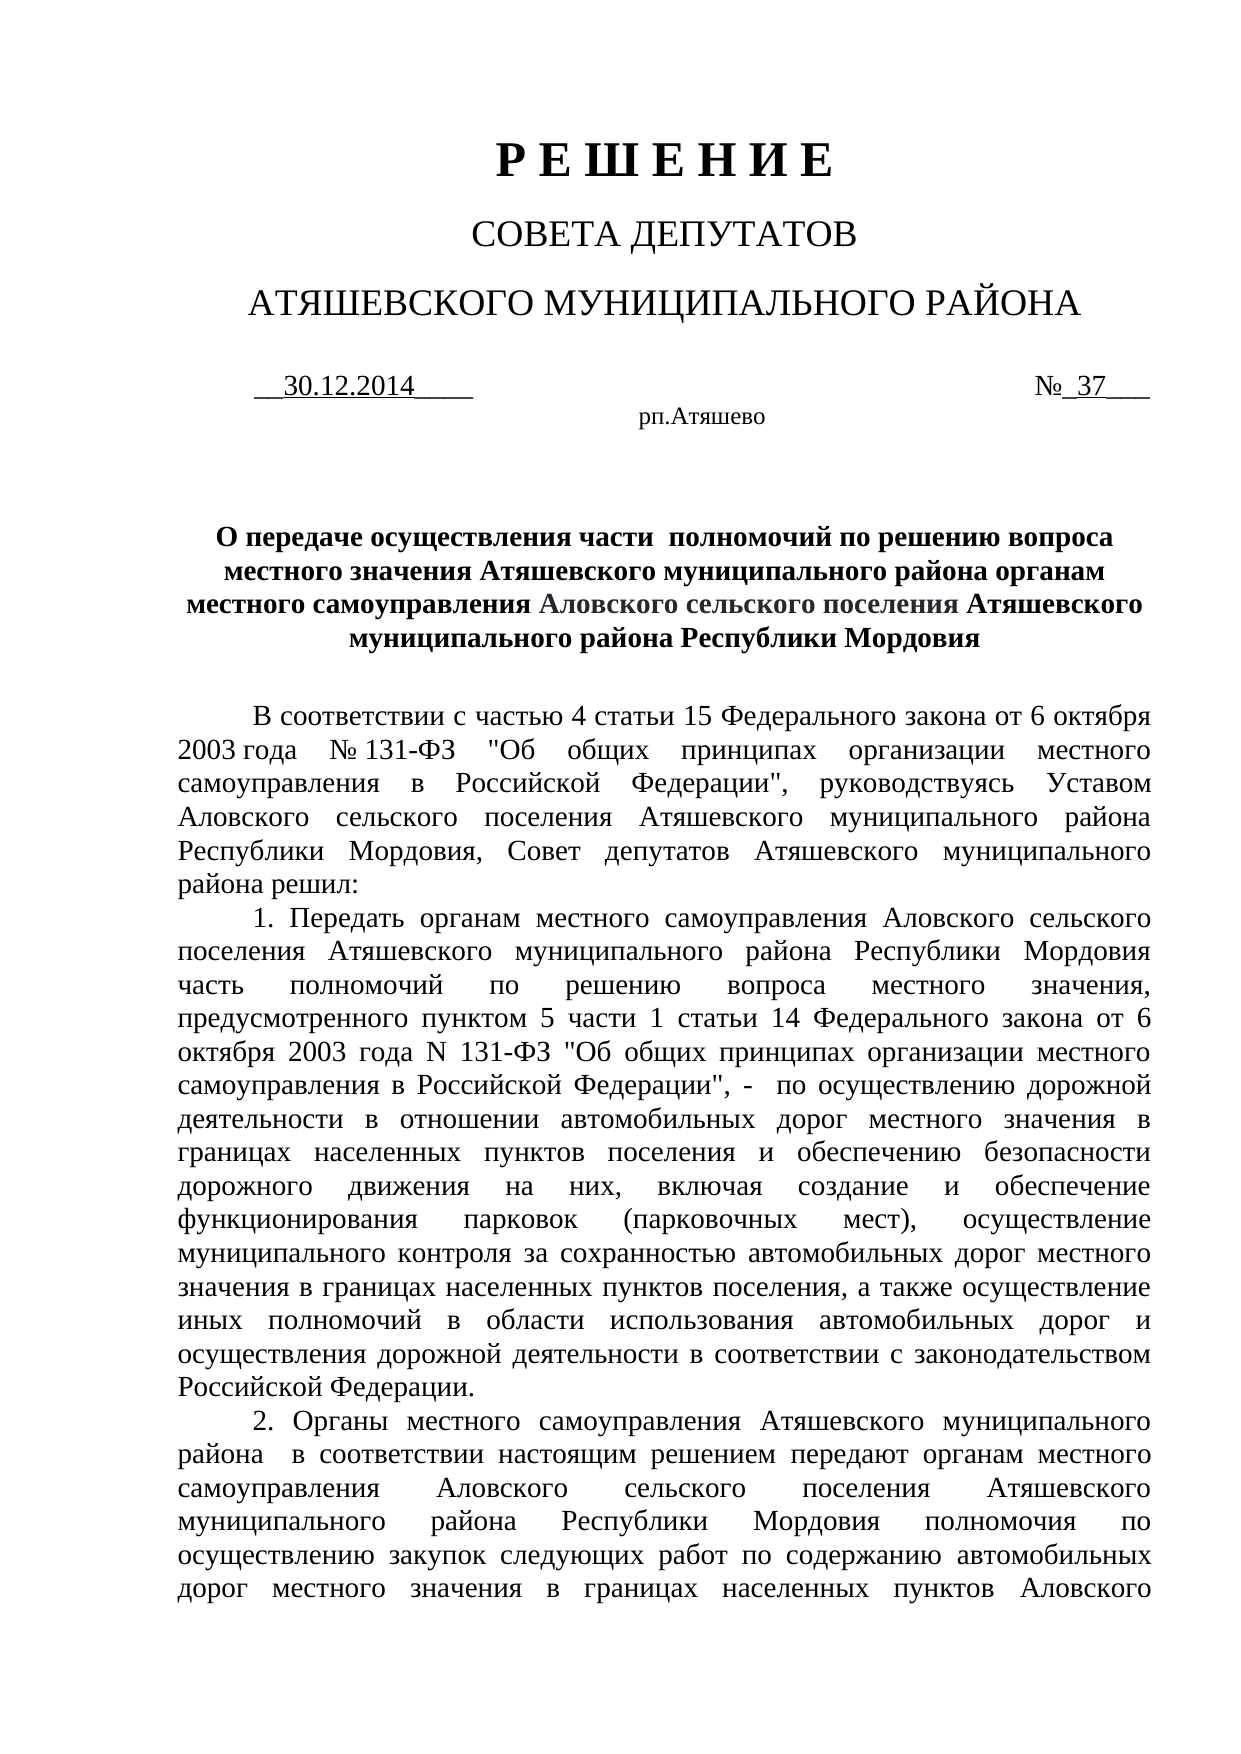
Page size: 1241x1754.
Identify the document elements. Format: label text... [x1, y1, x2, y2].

text В соответствии с частью 4 статьи 15 Федерального закона от 6 октября 2003 года № 131-ФЗ "Об общих принципах организации местного самоуправления в Российской Федерации", руководствуясь Уставом Аловского сельского поселения Атяшевского муниципального района Республики Мордовия, Совет депутатов Атяшевского муниципального района решил: [177, 698, 1152, 900]
subtitle СОВЕТА ДЕПУТАТОВ [177, 212, 1152, 255]
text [177, 1403, 1152, 1604]
text __30.12.2014____ №_37___ [177, 368, 1152, 401]
subtitle Р Е Ш Е Н И Е [177, 129, 1152, 187]
subtitle АТЯШЕВСКОГО МУНИЦИПАЛЬНОГО РАЙОНА [177, 280, 1152, 323]
text 1. Передать органам местного самоуправления Аловского сельского поселения Атяшевского муниципального района Республики Мордовия часть полномочий по решению вопроса местного значения, предусмотренного пунктом 5 части 1 статьи 14 Федерального закона от 6 октября 2003 года N 131-ФЗ "Об общих принципах организации местного самоуправления в Российской Федерации", - по осуществлению дорожной деятельности в отношении автомобильных дорог местного значения в границах населенных пунктов поселения и обеспечению безопасности дорожного движения на них, включая создание и обеспечение функционирования парковок (парковочных мест), осуществление муниципального контроля за сохранностью автомобильных дорог местного значения в границах населенных пунктов поселения, а также осуществление иных полномочий в области использования автомобильных дорог и осуществления дорожной деятельности в соответствии с законодательством Российской Федерации. [177, 900, 1152, 1403]
subtitle О передаче осуществления части полномочий по решению вопроса местного значения Атяшевского муниципального района органам местного самоуправления Аловского сельского поселения Атяшевского муниципального района Республики Мордовия [177, 486, 1152, 654]
text рп.Атяшево [177, 401, 1152, 430]
